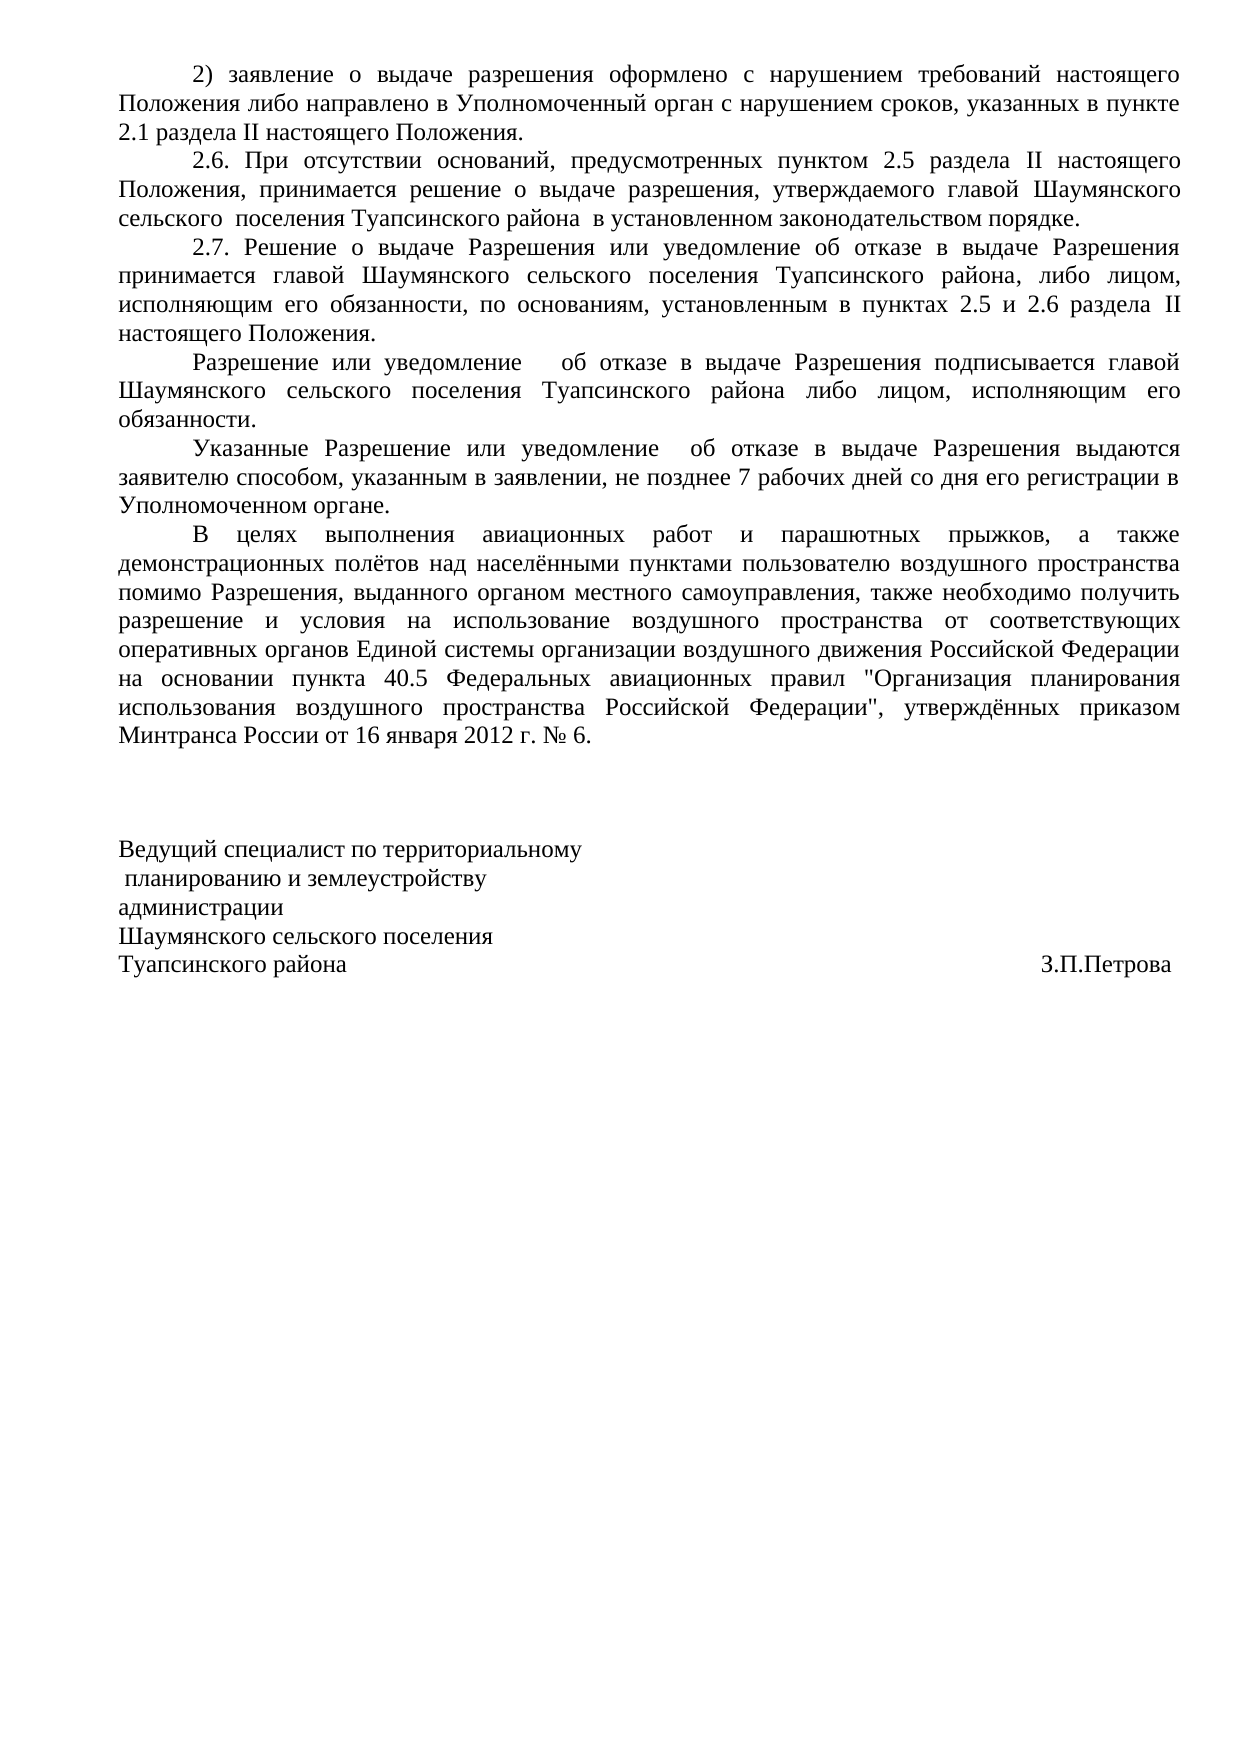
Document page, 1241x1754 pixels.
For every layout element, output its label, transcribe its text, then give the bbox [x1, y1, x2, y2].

text Указанные Разрешение или уведомление об отказе в выдаче Разрешения выдаются заявителю способом, указанным в заявлении, не позднее 7 рабочих дней со дня его регистрации в Уполномоченном органе. [118, 433, 1181, 519]
text Разрешение или уведомление об отказе в выдаче Разрешения подписывается главой Шаумянского сельского поселения Туапсинского района либо лицом, исполняющим его обязанности. [118, 347, 1181, 433]
text Ведущий специалист по территориальному [118, 834, 1181, 863]
text администрации [118, 892, 1181, 921]
text Туапсинского района З.П.Петрова [118, 949, 1181, 978]
text Шаумянского сельского поселения [118, 921, 1181, 949]
text 2) заявление о выдаче разрешения оформлено с нарушением требований настоящего Положения либо направлено в Уполномоченный орган с нарушением сроков, указанных в пункте 2.1 раздела II настоящего Положения. [118, 59, 1181, 145]
text 2.6. При отсутствии оснований, предусмотренных пунктом 2.5 раздела II настоящего Положения, принимается решение о выдаче разрешения, утверждаемого главой Шаумянского сельского поселения Туапсинского района в установленном законодательством порядке. [118, 145, 1181, 232]
text 2.7. Решение о выдаче Разрешения или уведомление об отказе в выдаче Разрешения принимается главой Шаумянского сельского поселения Туапсинского района, либо лицом, исполняющим его обязанности, по основаниям, установленным в пунктах 2.5 и 2.6 раздела II настоящего Положения. [118, 232, 1181, 347]
text В целях выполнения авиационных работ и парашютных прыжков, а также демонстрационных полётов над населёнными пунктами пользователю воздушного пространства помимо Разрешения, выданного органом местного самоуправления, также необходимо получить разрешение и условия на использование воздушного пространства от соответствующих оперативных органов Единой системы организации воздушного движения Российской Федерации на основании пункта 40.5 Федеральных авиационных правил "Организация планирования использования воздушного пространства Российской Федерации", утверждённых приказом Минтранса России от 16 января 2012 г. № 6. [118, 519, 1181, 749]
text планированию и землеустройству [118, 863, 1181, 892]
